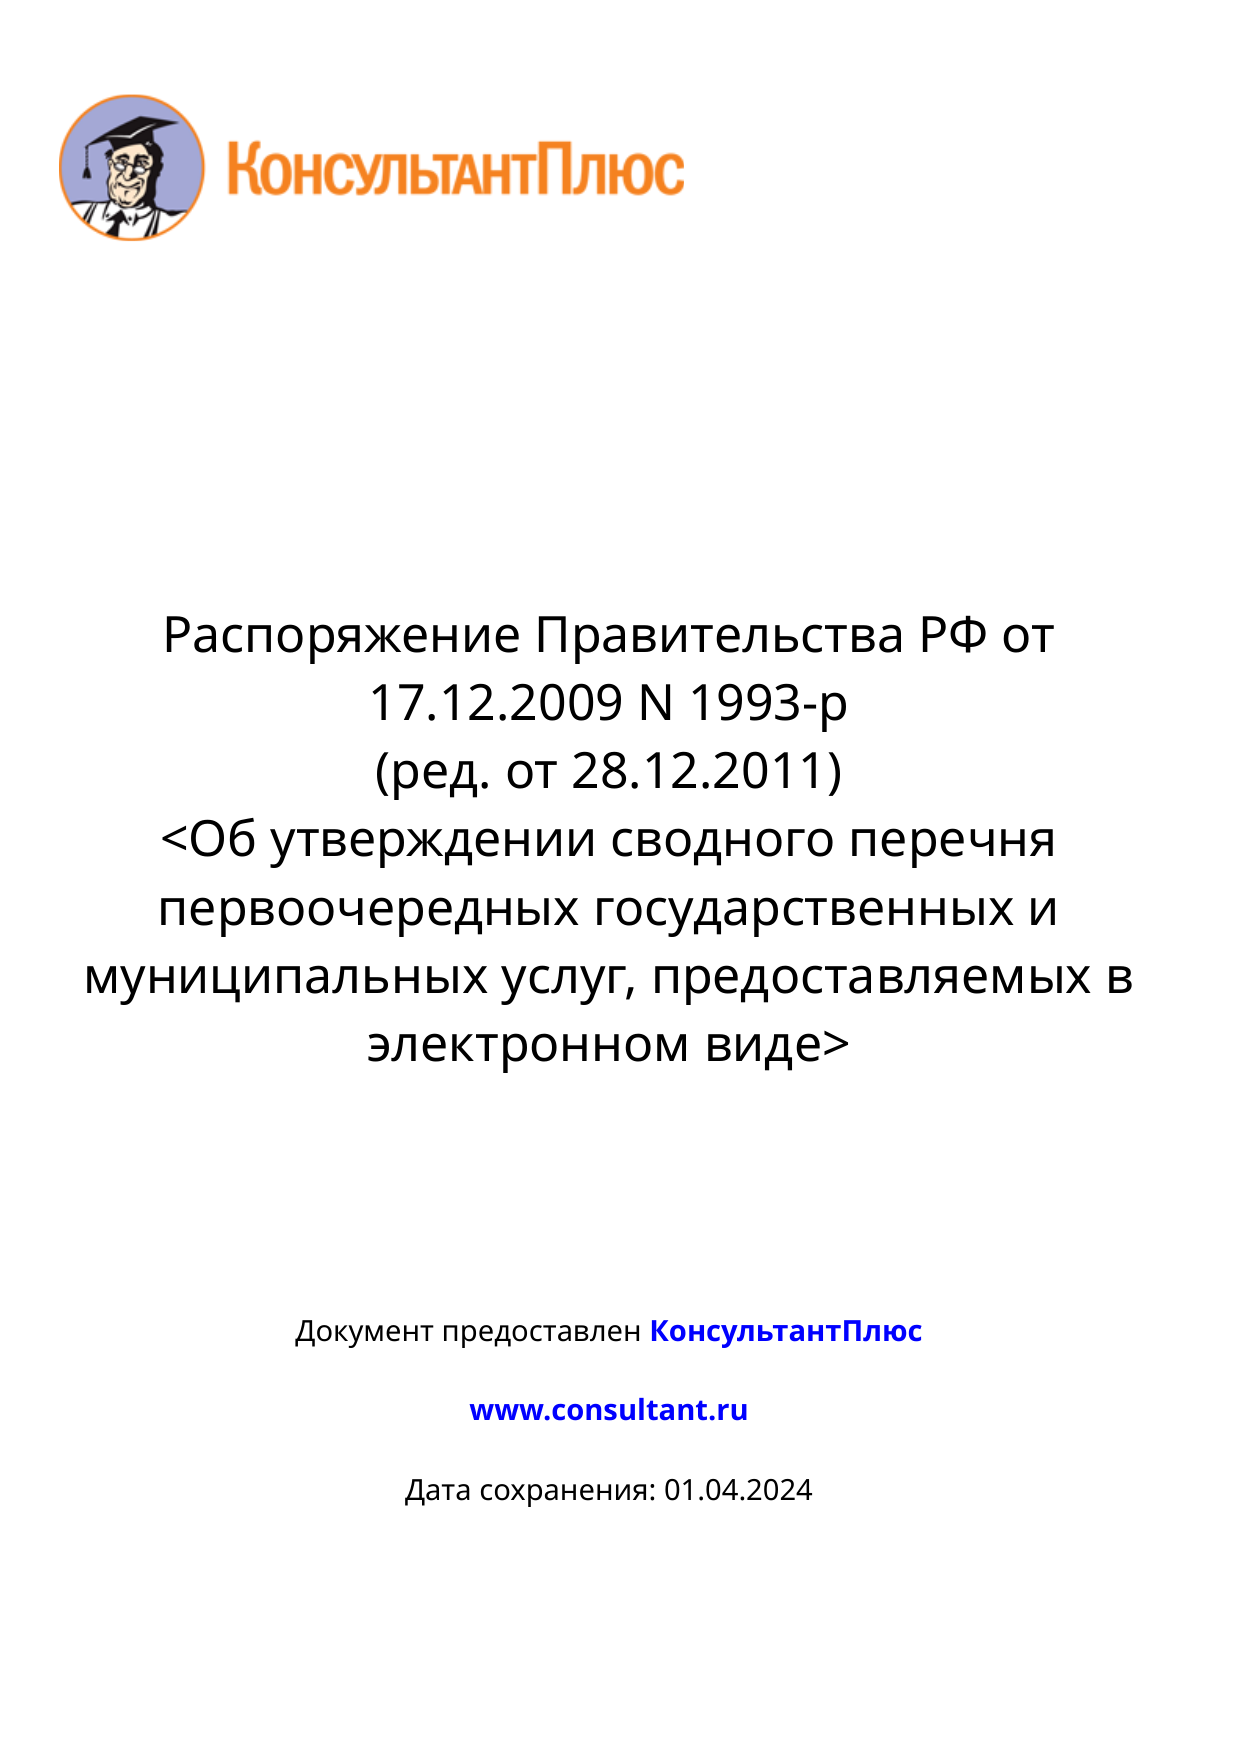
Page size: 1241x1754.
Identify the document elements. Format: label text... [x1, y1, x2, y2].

table_cell Распоряжение Правительства РФ от 17.12.2009 N 1993-р (ред. от 28.12.2011) <Об утверждении сводного перечня первоочередных государственных и муниципальных услуг, предоставляемых в электронном виде> [51, 403, 1167, 1272]
table_cell Документ предоставлен КонсультантПлюс www.consultant.ru Дата сохранения: 01.04.2024 [51, 1272, 1167, 1587]
picture [59, 93, 684, 243]
table_header [51, 88, 1167, 403]
